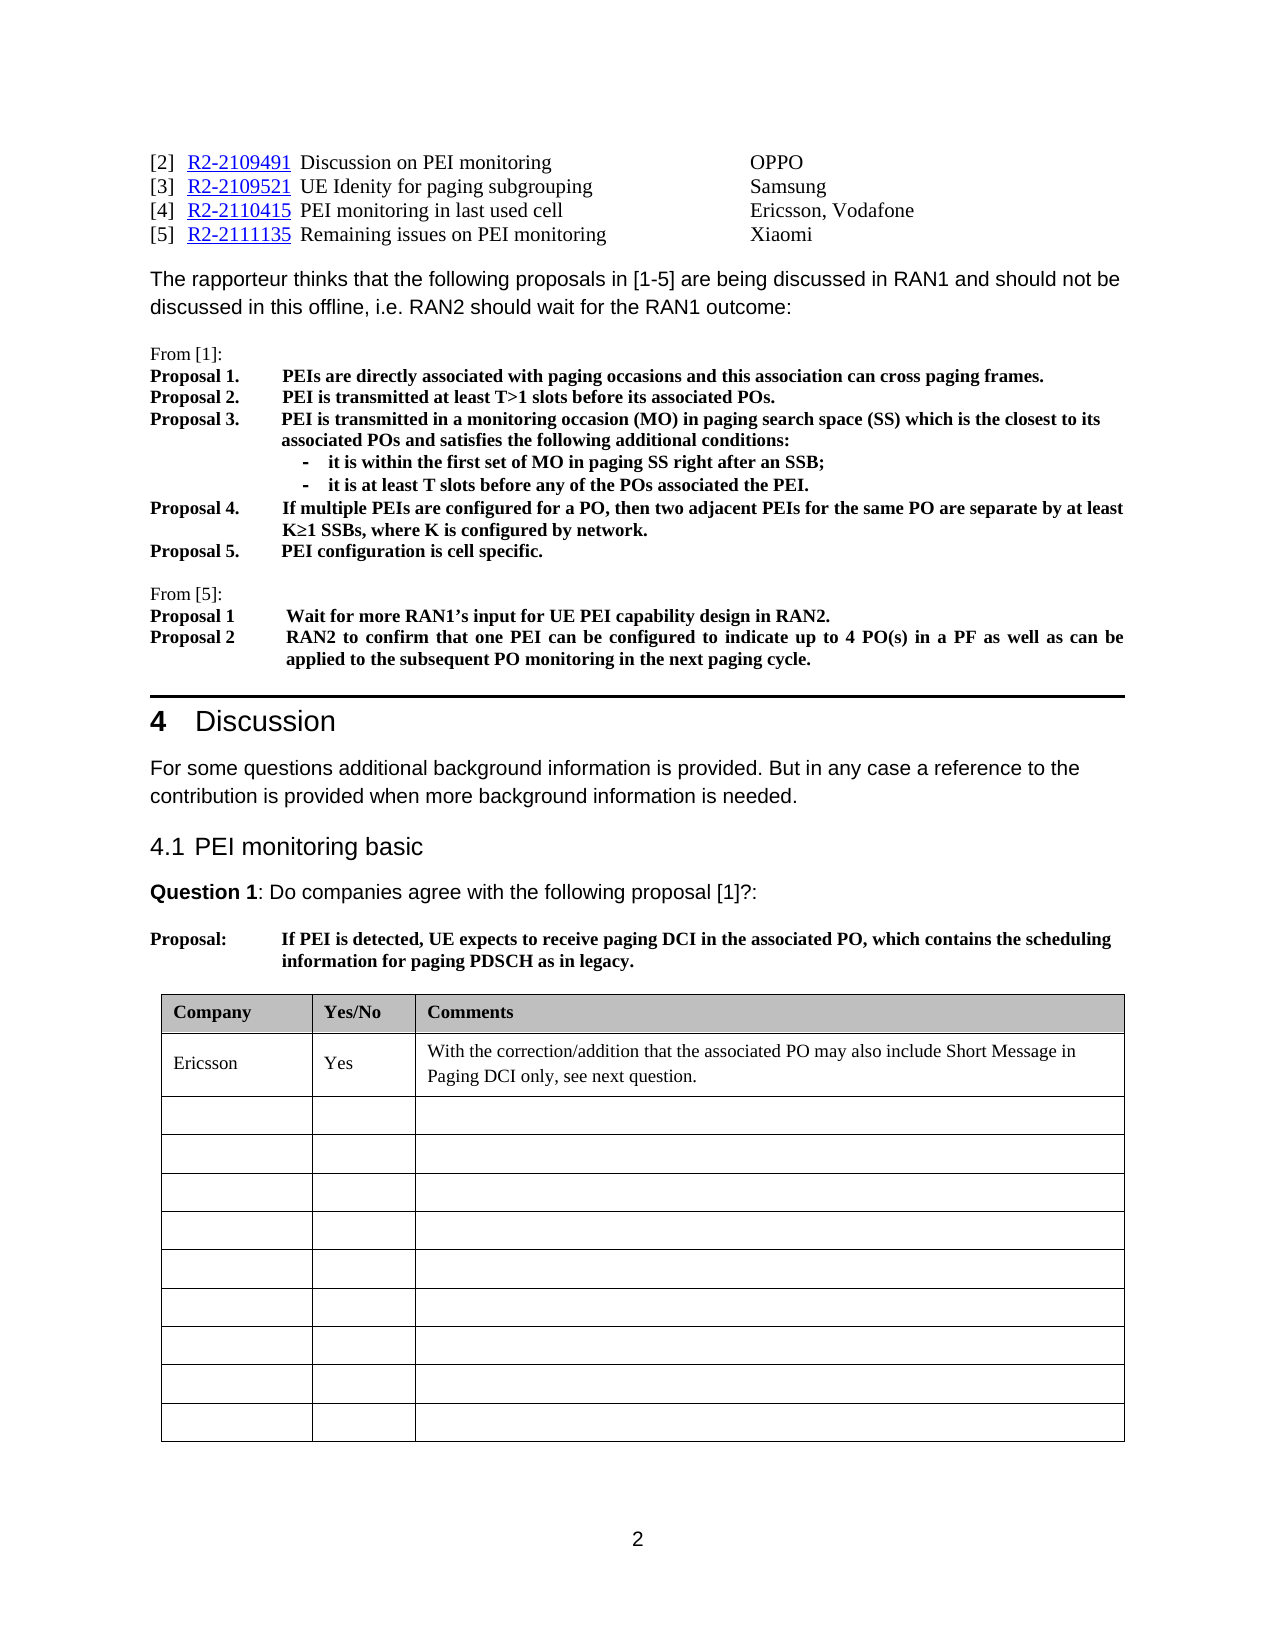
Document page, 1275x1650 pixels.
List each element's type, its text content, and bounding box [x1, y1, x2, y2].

text For some questions additional background information is provided. But in any case a reference to the contribution is provided when more background information is needed. [150, 756, 1125, 808]
table_cell With the correction/addition that the associated PO may also include Short Message in Paging DCI only, see next question. [416, 1034, 1124, 1096]
table_cell [313, 1212, 415, 1249]
subtitle Discussion [150, 698, 1125, 737]
table_header Yes/No [313, 995, 415, 1032]
text The rapporteur thinks that the following proposals in [1-5] are being discussed in RAN1 and should not be discussed in this offline, i.e. RAN2 should wait for the RAN1 outcome: [150, 267, 1125, 318]
table_cell [162, 1327, 312, 1364]
text From [1]: [150, 343, 1125, 364]
text Proposal 1. PEIs are directly associated with paging occasions and this association can cross paging frames. [150, 364, 1125, 386]
text Proposal: If PEI is detected, UE expects to receive paging DCI in the associated PO, which contains the scheduling information for paging PDSCH as in legacy. [150, 928, 1125, 972]
text Proposal 3. PEI is transmitted in a monitoring occasion (MO) in paging search space (SS) which is the closest to its associated POs and satisfies the following additional conditions: [150, 408, 1125, 451]
title R2-2109521 UE Idenity for paging subgrouping Samsung [150, 174, 1125, 198]
table_cell [313, 1289, 415, 1326]
table_cell [162, 1097, 312, 1134]
table_cell [416, 1404, 1124, 1441]
text Wait for more RAN1’s input for UE PEI capability design in RAN2. [150, 605, 1125, 626]
table_header Comments [416, 995, 1124, 1032]
table_header Company [162, 995, 312, 1032]
text Proposal 5. PEI configuration is cell specific. [150, 540, 1125, 562]
text RAN2 to confirm that one PEI can be configured to indicate up to 4 PO(s) in a PF as well as can be applied to the subsequent PO monitoring in the next paging cycle. [150, 626, 1125, 669]
table_cell [313, 1327, 415, 1364]
table_cell [313, 1097, 415, 1134]
table_cell [416, 1250, 1124, 1288]
subtitle PEI monitoring basic [150, 832, 1125, 861]
table_cell [416, 1135, 1124, 1173]
table_cell [162, 1212, 312, 1249]
table_cell [416, 1097, 1124, 1134]
list it is at least T slots before any of the POs associated the PEI. [300, 474, 1125, 497]
table_cell [162, 1289, 312, 1326]
table_cell [162, 1174, 312, 1211]
table_cell [313, 1365, 415, 1403]
table_cell [162, 1404, 312, 1441]
table_cell [313, 1135, 415, 1173]
text Proposal 2. PEI is transmitted at least T>1 slots before its associated POs. [150, 386, 1125, 408]
text From [5]: [150, 583, 1125, 605]
table_cell [162, 1365, 312, 1403]
title R2-2111135 Remaining issues on PEI monitoring Xiaomi [150, 222, 1125, 246]
table_cell Yes [313, 1034, 415, 1096]
table_cell [416, 1327, 1124, 1364]
text Question 1: Do companies agree with the following proposal [1]?: [150, 879, 1125, 903]
table_cell [416, 1174, 1124, 1211]
title R2-2110415 PEI monitoring in last used cell Ericsson, Vodafone [150, 198, 1125, 222]
text Proposal 4. If multiple PEIs are configured for a PO, then two adjacent PEIs for the same PO are separate by at least K≥1 SSBs, where K is configured by network. [150, 497, 1125, 540]
list it is within the first set of MO in paging SS right after an SSB; [300, 451, 1125, 474]
title R2-2109491 Discussion on PEI monitoring OPPO [150, 150, 1125, 174]
table_cell [162, 1135, 312, 1173]
table_cell [313, 1404, 415, 1441]
table_cell [313, 1174, 415, 1211]
table_cell [416, 1289, 1124, 1326]
table_cell [313, 1250, 415, 1288]
table_cell [416, 1212, 1124, 1249]
table_cell [162, 1250, 312, 1288]
table_cell Ericsson [162, 1034, 312, 1096]
table_cell [416, 1365, 1124, 1403]
